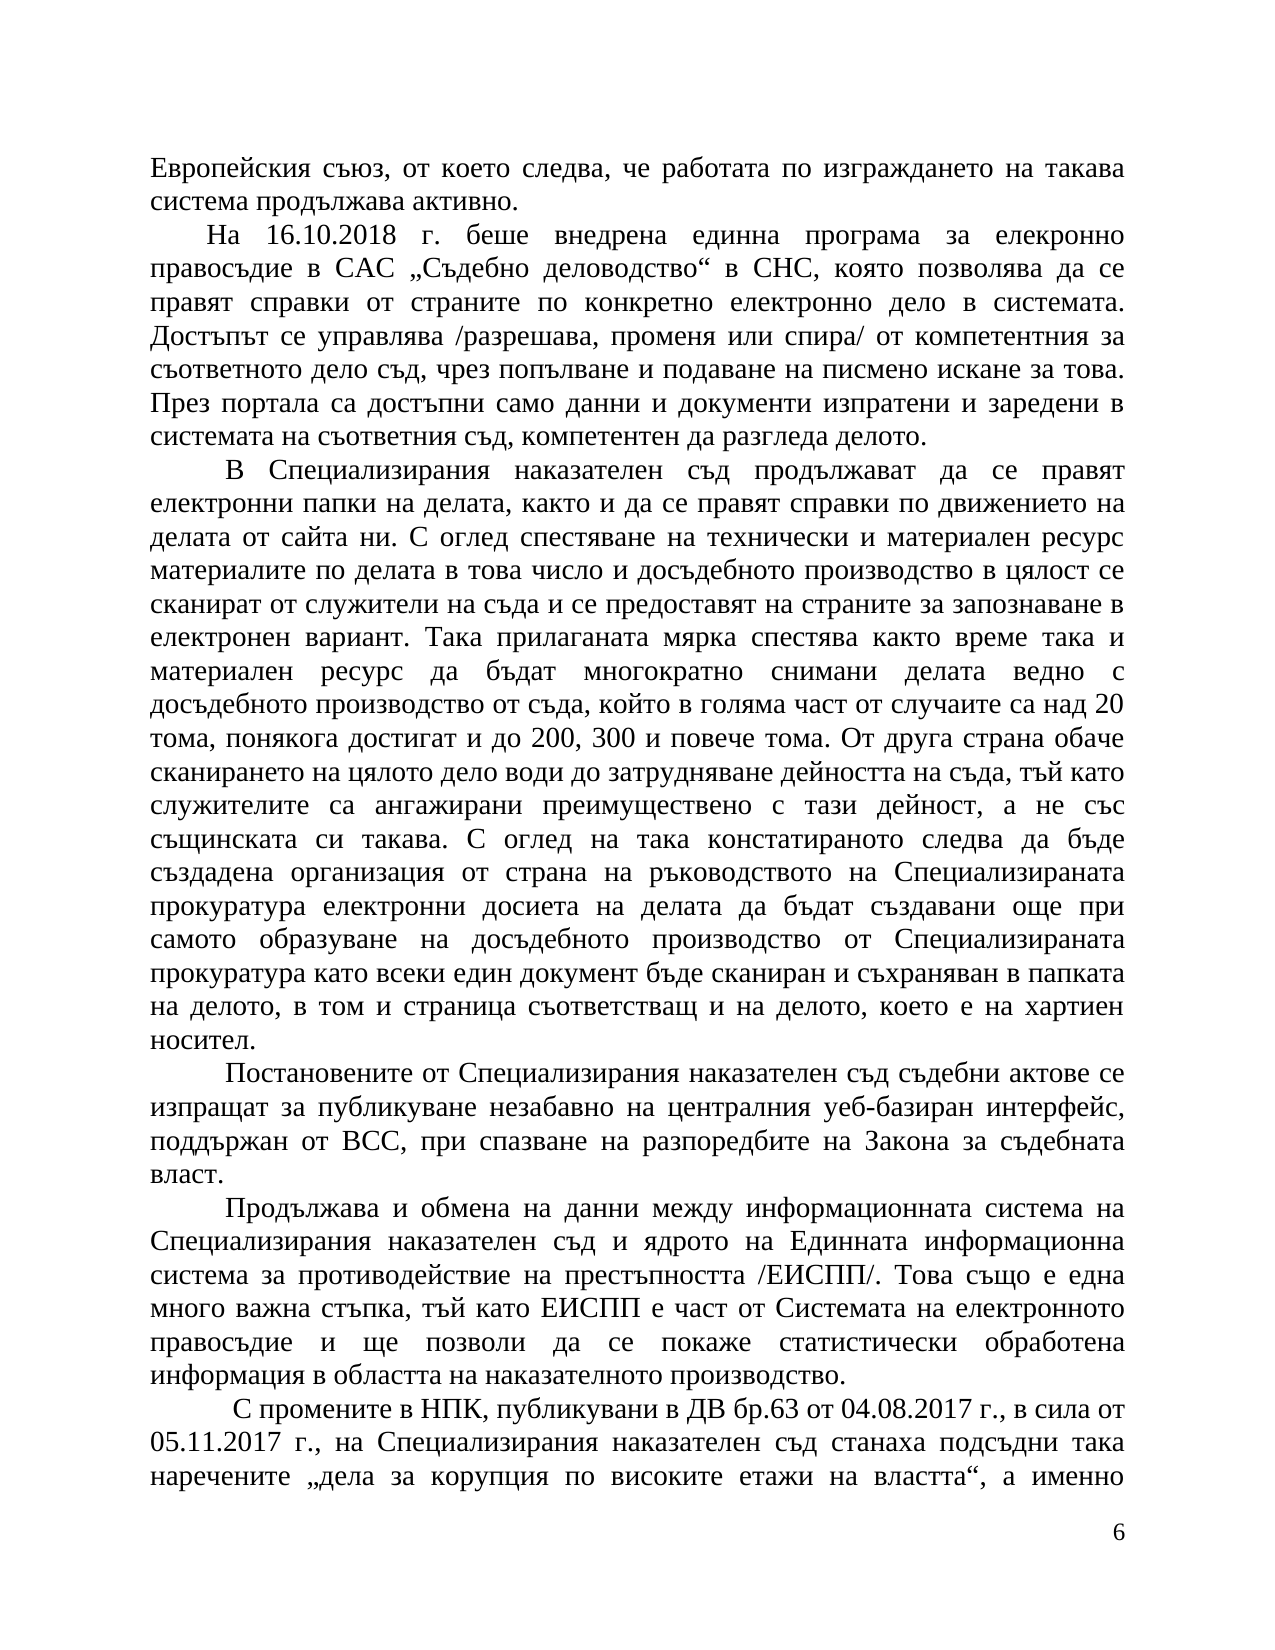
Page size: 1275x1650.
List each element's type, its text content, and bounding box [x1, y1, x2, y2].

text Постановените от Специализирания наказателен съд съдебни актове се изпращат за публикуване незабавно на централния уеб-базиран интерфейс, поддържан от ВСС, при спазване на разпоредбите на Закона за съдебната власт. [150, 1056, 1126, 1190]
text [150, 1391, 1126, 1492]
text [150, 150, 1126, 217]
text Продължава и обмена на данни между информационната система на Специализирания наказателен съд и ядрото на Единната информационна система за противодействие на престъпността /ЕИСПП/. Това също е една много важна стъпка, тъй като ЕИСПП е част от Системата на електронното правосъдие и ще позволи да се покаже статистически обработена информация в областта на наказателното производство. [150, 1190, 1126, 1391]
text На 16.10.2018 г. беше внедрена единна програма за елекронно правосъдие в САС „Съдебно деловодство“ в СНС, която позволява да се правят справки от страните по конкретно електронно дело в системата. Достъпът се управлява /разрешава, променя или спира/ от компетентния за съответното дело съд, чрез попълване и подаване на писмено искане за това. През портала са достъпни само данни и документи изпратени и заредени в системата на съответния съд, компетентен да разгледа делото. [150, 217, 1126, 452]
text В Специализирания наказателен съд продължават да се правят електронни папки на делата, както и да се правят справки по движението на делата от сайта ни. С оглед спестяване на технически и материален ресурс материалите по делата в това число и досъдебното производство в цялост се сканират от служители на съда и се предоставят на страните за запознаване в електронен вариант. Така прилаганата мярка спестява както време така и материален ресурс да бъдат многократно снимани делата ведно с досъдебното производство от съда, който в голяма част от случаите са над 20 тома, понякога достигат и до 200, 300 и повече тома. От друга страна обаче сканирането на цялото дело води до затрудняване дейността на съда, тъй като служителите са ангажирани преимуществено с тази дейност, а не със същинската си такава. С оглед на така констатираното следва да бъде създадена организация от страна на ръководството на Специализираната прокуратура електронни досиета на делата да бъдат създавани още при самото образуване на досъдебното производство от Специализираната прокуратура като всеки един документ бъде сканиран и съхраняван в папката на делото, в том и страница съответстващ и на делото, което е на хартиен носител. [150, 452, 1126, 1056]
